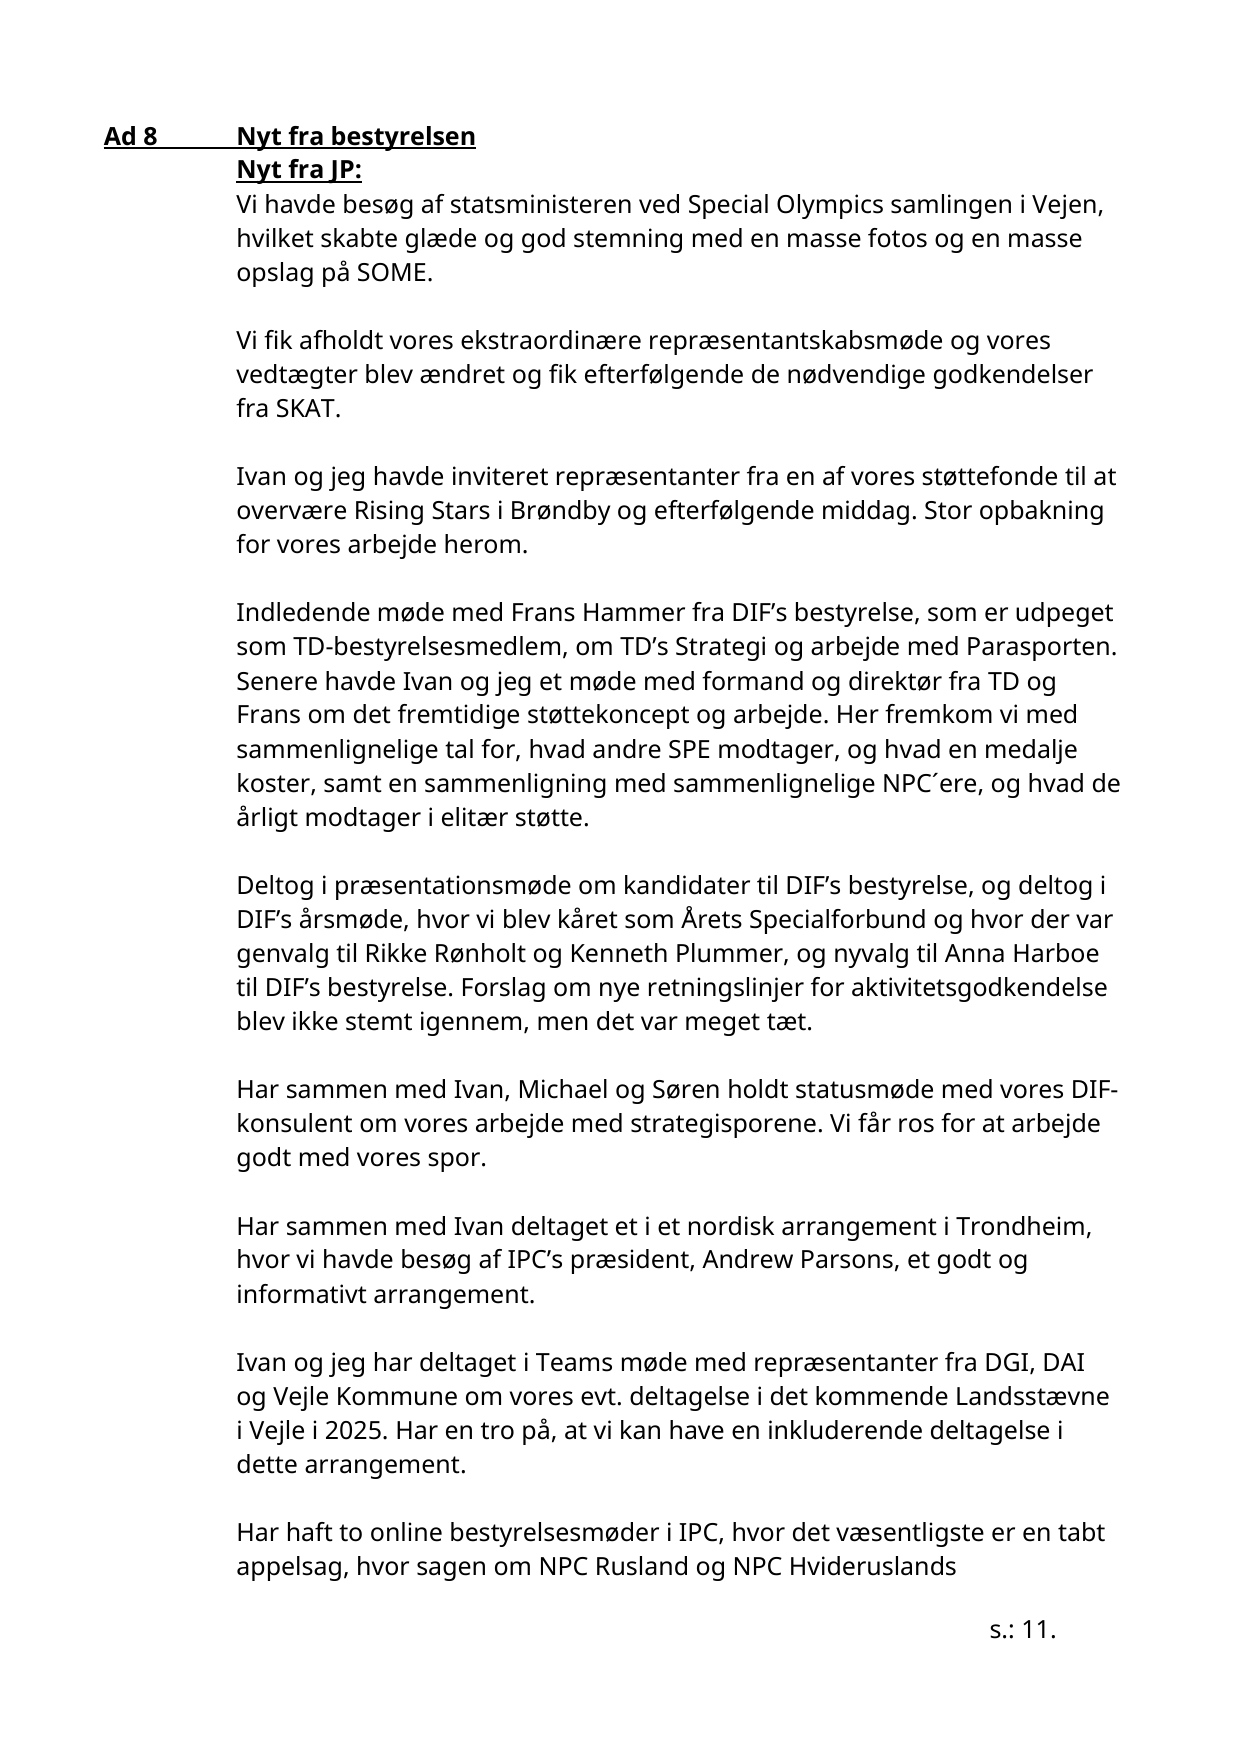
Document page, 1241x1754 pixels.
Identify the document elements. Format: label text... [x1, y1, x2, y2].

text Har sammen med Ivan deltaget et i et nordisk arrangement i Trondheim, hvor vi havde besøg af IPC’s præsident, Andrew Parsons, et godt og informativt arrangement. [236, 1208, 1122, 1310]
subtitle Ad 8 Nyt fra bestyrelsen [103, 118, 1122, 152]
subtitle Nyt fra JP: [236, 152, 1122, 186]
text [236, 1515, 1122, 1583]
text Indledende møde med Frans Hammer fra DIF’s bestyrelse, som er udpeget som TD-bestyrelsesmedlem, om TD’s Strategi og arbejde med Parasporten. Senere havde Ivan og jeg et møde med formand og direktør fra TD og Frans om det fremtidige støttekoncept og arbejde. Her fremkom vi med sammenlignelige tal for, hvad andre SPE modtager, og hvad en medalje koster, samt en sammenligning med sammenlignelige NPC´ere, og hvad de årligt modtager i elitær støtte. [236, 595, 1122, 833]
text Vi fik afholdt vores ekstraordinære repræsentantskabsmøde og vores vedtægter blev ændret og fik efterfølgende de nødvendige godkendelser fra SKAT. [236, 322, 1122, 425]
text Ivan og jeg havde inviteret repræsentanter fra en af vores støttefonde til at overvære Rising Stars i Brøndby og efterfølgende middag. Stor opbakning for vores arbejde herom. [236, 459, 1122, 561]
text Deltog i præsentationsmøde om kandidater til DIF’s bestyrelse, og deltog i DIF’s årsmøde, hvor vi blev kåret som Årets Specialforbund og hvor der var genvalg til Rikke Rønholt og Kenneth Plummer, og nyvalg til Anna Harboe til DIF’s bestyrelse. Forslag om nye retningslinjer for aktivitetsgodkendelse blev ikke stemt igennem, men det var meget tæt. [236, 867, 1122, 1038]
text Har sammen med Ivan, Michael og Søren holdt statusmøde med vores DIF-konsulent om vores arbejde med strategisporene. Vi får ros for at arbejde godt med vores spor. [236, 1072, 1122, 1174]
text Vi havde besøg af statsministeren ved Special Olympics samlingen i Vejen, hvilket skabte glæde og god stemning med en masse fotos og en masse opslag på SOME. [236, 186, 1122, 288]
text Ivan og jeg har deltaget i Teams møde med repræsentanter fra DGI, DAI og Vejle Kommune om vores evt. deltagelse i det kommende Landsstævne i Vejle i 2025. Har en tro på, at vi kan have en inkluderende deltagelse i dette arrangement. [236, 1344, 1122, 1481]
